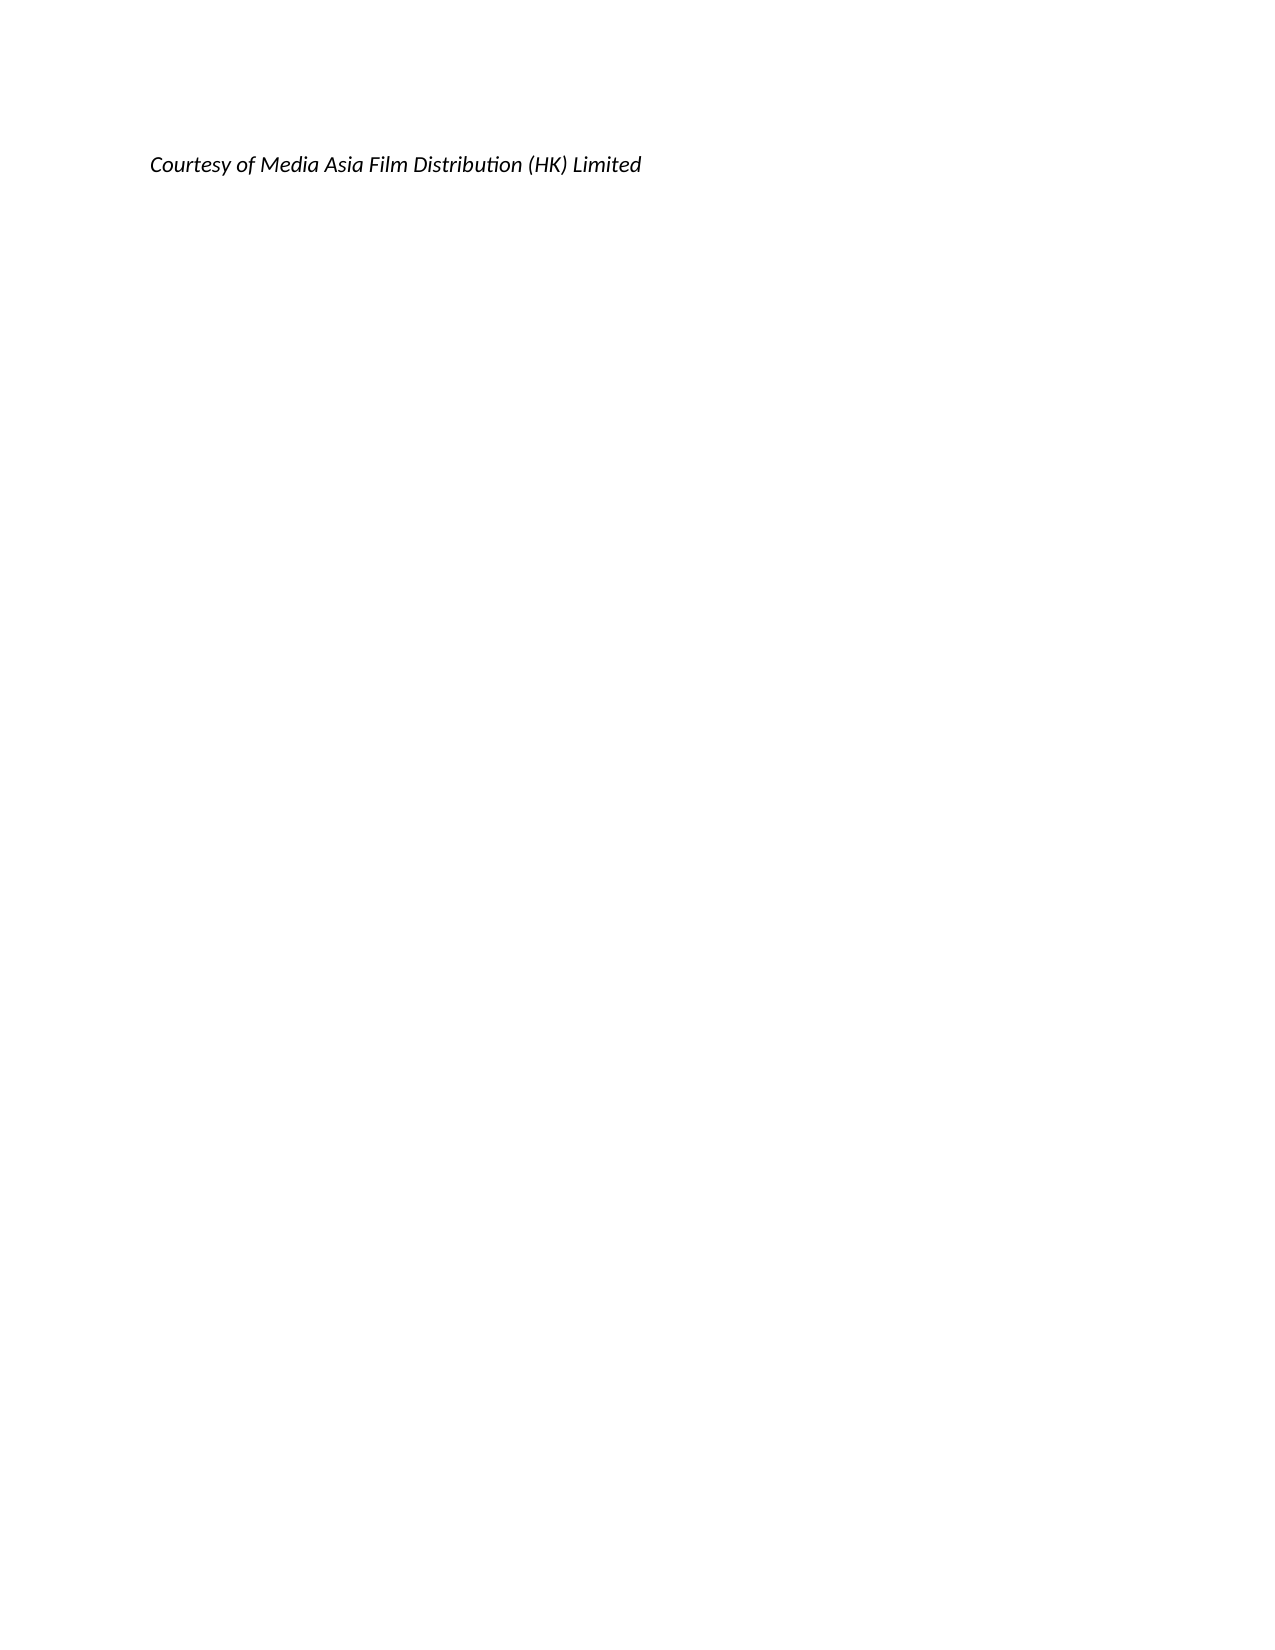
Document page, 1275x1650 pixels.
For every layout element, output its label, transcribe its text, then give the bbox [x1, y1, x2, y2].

text Courtesy of Media Asia Film Distribution (HK) Limited [150, 150, 1125, 178]
